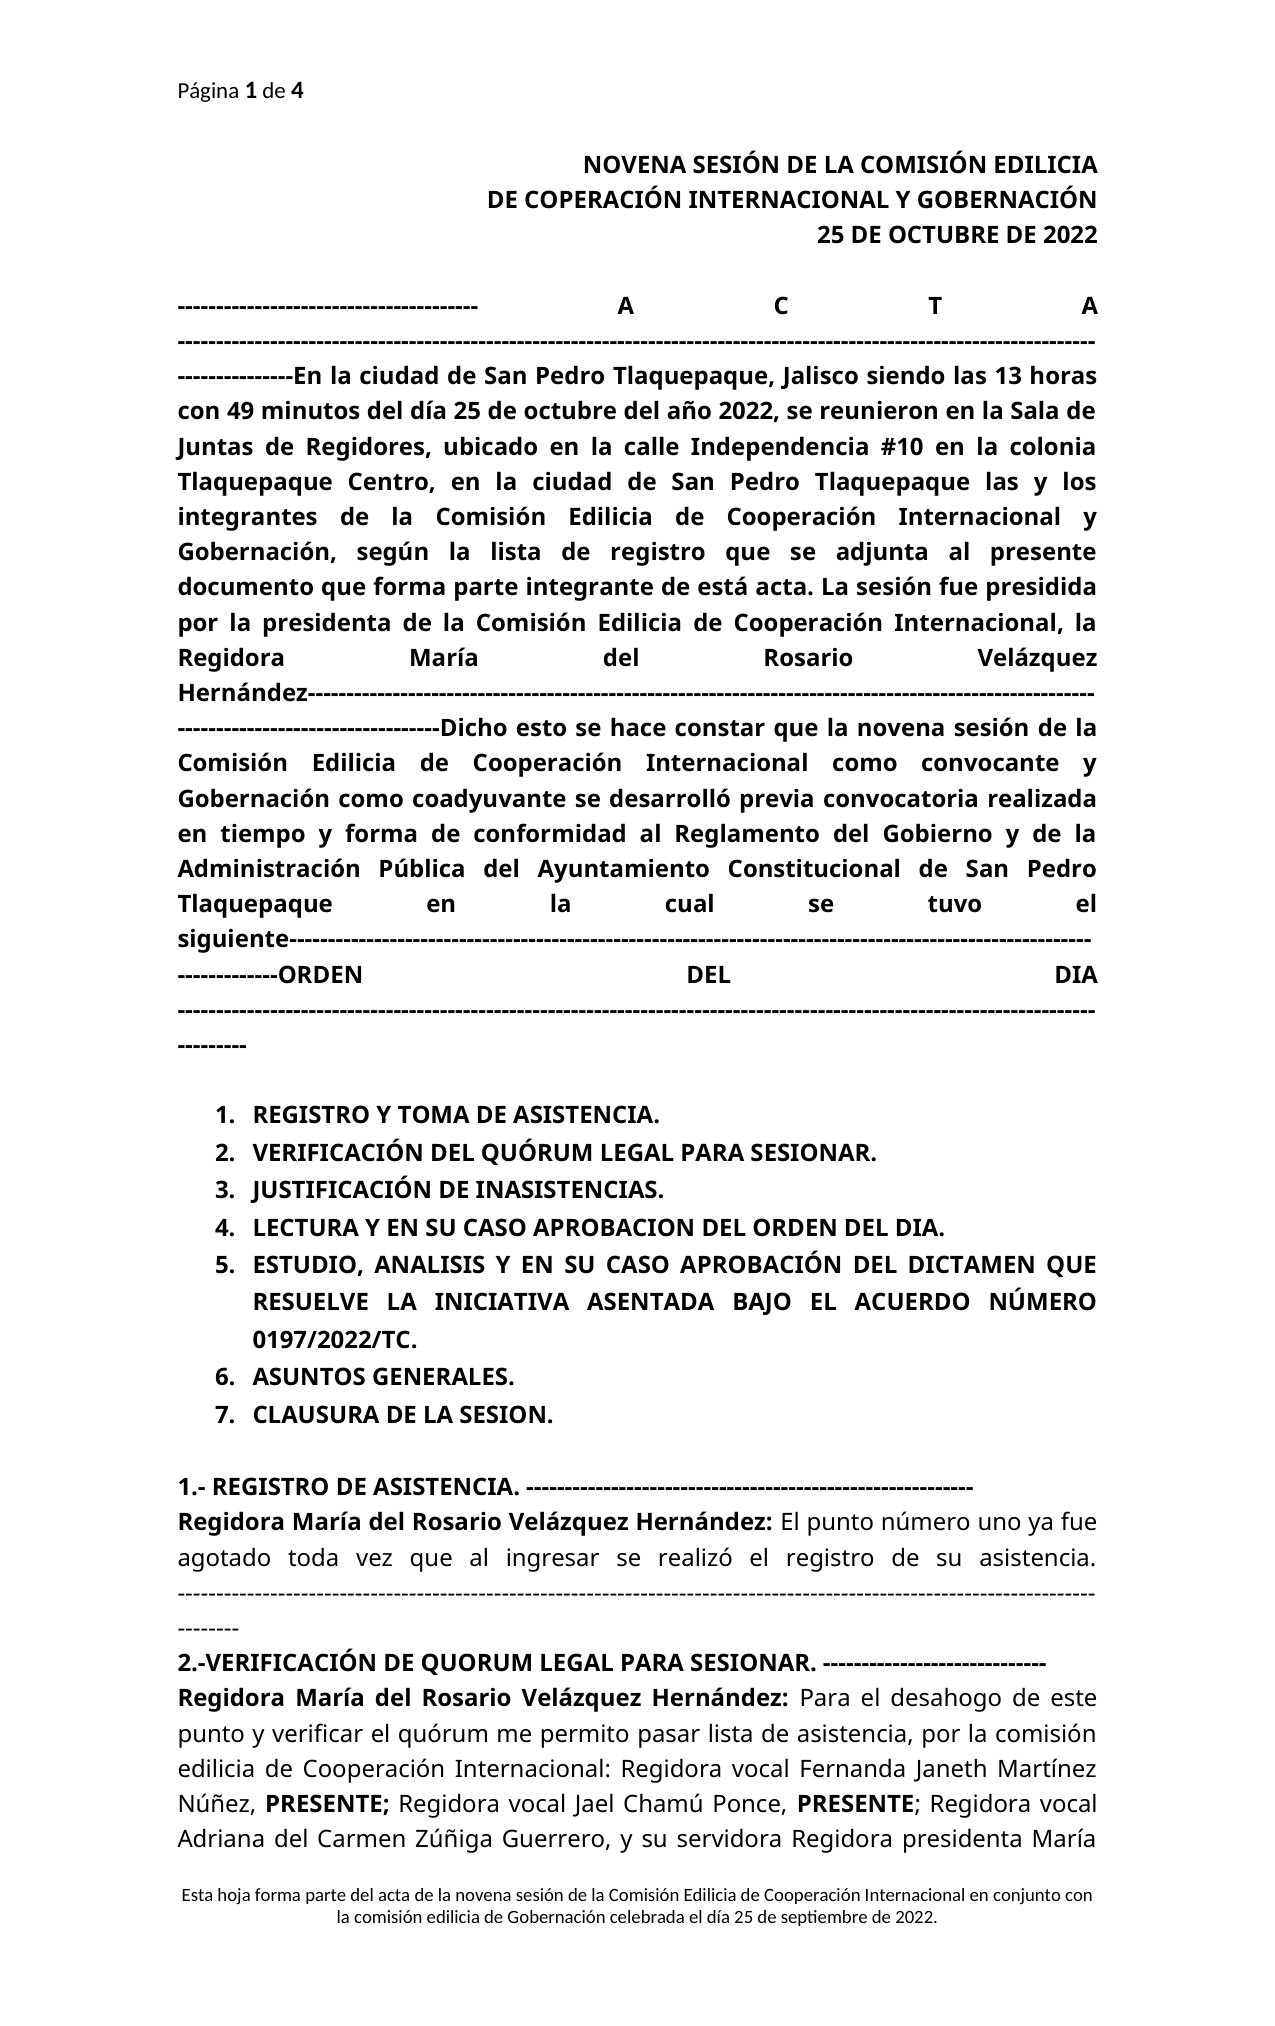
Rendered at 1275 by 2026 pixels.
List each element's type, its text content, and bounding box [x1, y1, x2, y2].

text 2.-VERIFICACIÓN DE QUORUM LEGAL PARA SESIONAR. ----------------------------- [177, 1646, 1098, 1679]
text NOVENA SESIÓN DE LA COMISIÓN EDILICIA [177, 148, 1098, 180]
text --------------------------------------- A C T A --------------------------------------------------------------------------------------------------------------------------------------En la ciudad de San Pedro Tlaquepaque, Jalisco siendo las 13 horas con 49 minutos del día 25 de octubre del año 2022, se reunieron en la Sala de Juntas de Regidores, ubicado en la calle Independencia #10 en la colonia Tlaquepaque Centro, en la ciudad de San Pedro Tlaquepaque las y los integrantes de la Comisión Edilicia de Cooperación Internacional y Gobernación, según la lista de registro que se adjunta al presente documento que forma parte integrante de está acta. La sesión fue presidida por la presidenta de la Comisión Edilicia de Cooperación Internacional, la Regidora María del Rosario Velázquez Hernández----------------------------------------------------------------------------------------------------------------------------------------Dicho esto se hace constar que la novena sesión de la Comisión Edilicia de Cooperación Internacional como convocante y Gobernación como coadyuvante se desarrolló previa convocatoria realizada en tiempo y forma de conformidad al Reglamento del Gobierno y de la Administración Pública del Ayuntamiento Constitucional de San Pedro Tlaquepaque en la cual se tuvo el siguiente---------------------------------------------------------------------------------------------------------------------ORDEN DEL DIA -------------------------------------------------------------------------------------------------------------------------------- [177, 288, 1098, 1060]
text 25 DE OCTUBRE DE 2022 [177, 218, 1098, 251]
list ASUNTOS GENERALES. [215, 1360, 1098, 1393]
list REGISTRO Y TOMA DE ASISTENCIA. [215, 1098, 1098, 1131]
list ESTUDIO, ANALISIS Y EN SU CASO APROBACIÓN DEL DICTAMEN QUE RESUELVE LA INICIATIVA ASENTADA BAJO EL ACUERDO NÚMERO 0197/2022/TC. [215, 1248, 1098, 1355]
list LECTURA Y EN SU CASO APROBACION DEL ORDEN DEL DIA. [215, 1210, 1098, 1243]
text Regidora María del Rosario Velázquez Hernández: El punto número uno ya fue agotado toda vez que al ingresar se realizó el registro de su asistencia. ------------------------------------------------------------------------------------------------------------------------------- [177, 1505, 1098, 1643]
text 1.- REGISTRO DE ASISTENCIA. ---------------------------------------------------------- [177, 1470, 1098, 1503]
text DE COPERACIÓN INTERNACIONAL Y GOBERNACIÓN [177, 183, 1098, 215]
list CLAUSURA DE LA SESION. [215, 1397, 1098, 1430]
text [177, 1681, 1098, 1855]
list VERIFICACIÓN DEL QUÓRUM LEGAL PARA SESIONAR. [215, 1136, 1098, 1168]
list JUSTIFICACIÓN DE INASISTENCIAS. [215, 1173, 1098, 1206]
